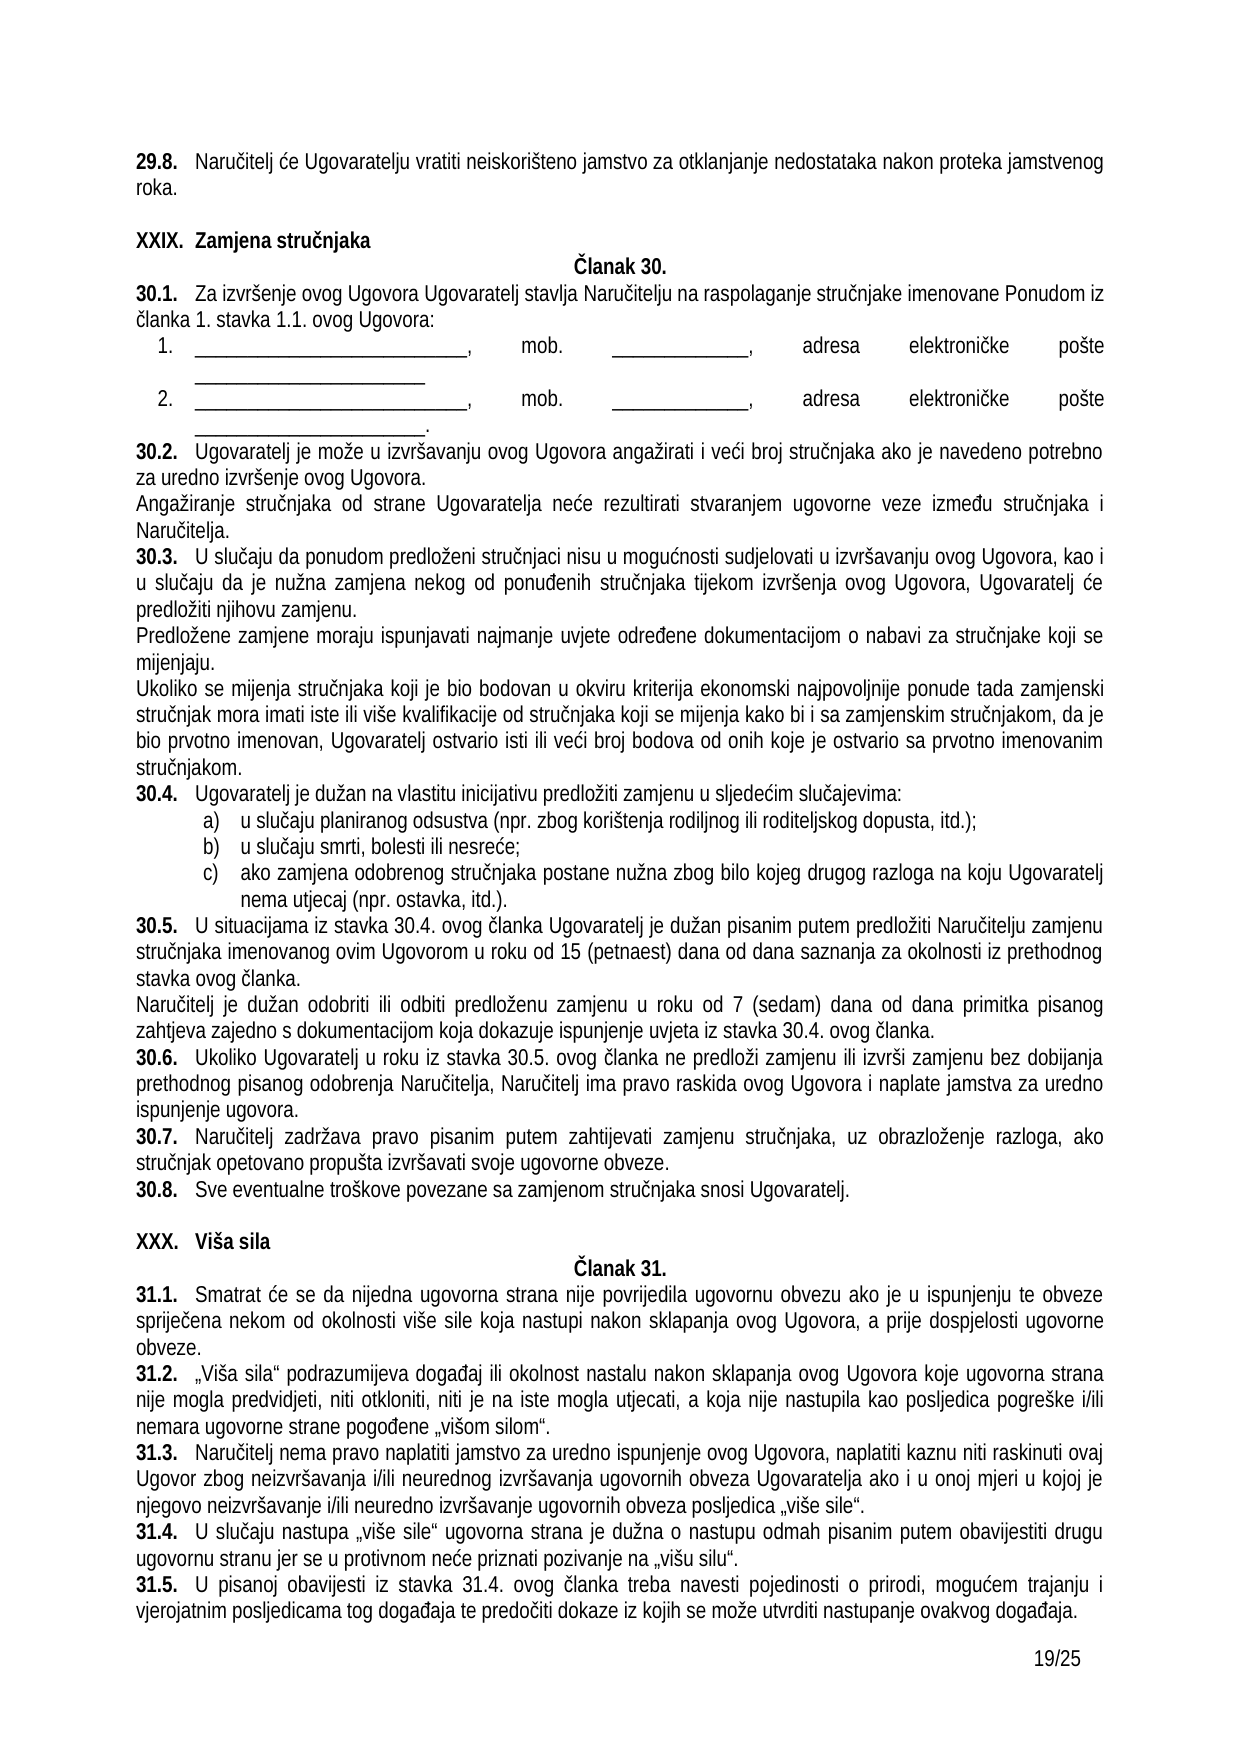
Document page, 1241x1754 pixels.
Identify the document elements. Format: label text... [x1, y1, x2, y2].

list Sve eventualne troškove povezane sa zamjenom stručnjaka snosi Ugovaratelj. [136, 1176, 1104, 1202]
text Članak 30. [136, 253, 1104, 279]
list __________________________, mob. _____________, adresa elektroničke pošte ______________________. [157, 385, 1104, 438]
list Naručitelj je dužan odobriti ili odbiti predloženu zamjenu u roku od 7 (sedam) dana od dana primitka pisanog zahtjeva zajedno s dokumentacijom koja dokazuje ispunjenje uvjeta iz stavka 30.4. ovog članka. [136, 991, 1104, 1044]
list „Viša sila“ podrazumijeva događaj ili okolnost nastalu nakon sklapanja ovog Ugovora koje ugovorna strana nije mogla predvidjeti, niti otkloniti, niti je na iste mogla utjecati, a koja nije nastupila kao posljedica pogreške i/ili nemara ugovorne strane pogođene „višom silom“. [136, 1360, 1104, 1439]
list U pisanoj obavijesti iz stavka 31.4. ovog članka treba navesti pojedinosti o prirodi, mogućem trajanju i vjerojatnim posljedicama tog događaja te predočiti dokaze iz kojih se može utvrditi nastupanje ovakvog događaja. [136, 1571, 1104, 1623]
list XXIX. Zamjena stručnjaka [136, 227, 1104, 253]
list U slučaju nastupa „više sile“ ugovorna strana je dužna o nastupu odmah pisanim putem obavijestiti drugu ugovornu stranu jer se u protivnom neće priznati pozivanje na „višu silu“. [136, 1518, 1104, 1571]
list Ugovaratelj je dužan na vlastitu inicijativu predložiti zamjenu u sljedećim slučajevima: [136, 780, 1104, 807]
list Naručitelj zadržava pravo pisanim putem zahtijevati zamjenu stručnjaka, uz obrazloženje razloga, ako stručnjak opetovano propušta izvršavati svoje ugovorne obveze. [136, 1123, 1104, 1176]
list u slučaju planiranog odsustva (npr. zbog korištenja rodiljnog ili roditeljskog dopusta, itd.); [203, 807, 1104, 833]
list Ukoliko Ugovaratelj u roku iz stavka 30.5. ovog članka ne predloži zamjenu ili izvrši zamjenu bez dobijanja prethodnog pisanog odobrenja Naručitelja, Naručitelj ima pravo raskida ovog Ugovora i naplate jamstva za uredno ispunjenje ugovora. [136, 1044, 1104, 1123]
list XXX. Viša sila [136, 1228, 1104, 1254]
list ako zamjena odobrenog stručnjaka postane nužna zbog bilo kojeg drugog razloga na koju Ugovaratelj nema utjecaj (npr. ostavka, itd.). [203, 859, 1104, 912]
list U situacijama iz stavka 30.4. ovog članka Ugovaratelj je dužan pisanim putem predložiti Naručitelju zamjenu stručnjaka imenovanog ovim Ugovorom u roku od 15 (petnaest) dana od dana saznanja za okolnosti iz prethodnog stavka ovog članka. [136, 912, 1104, 991]
list Naručitelj će Ugovaratelju vratiti neiskorišteno jamstvo za otklanjanje nedostataka nakon proteka jamstvenog roka. [136, 148, 1104, 200]
list Smatrat će se da nijedna ugovorna strana nije povrijedila ugovornu obvezu ako je u ispunjenju te obveze spriječena nekom od okolnosti više sile koja nastupi nakon sklapanja ovog Ugovora, a prije dospjelosti ugovorne obveze. [136, 1281, 1104, 1360]
list Naručitelj nema pravo naplatiti jamstvo za uredno ispunjenje ovog Ugovora, naplatiti kaznu niti raskinuti ovaj Ugovor zbog neizvršavanja i/ili neurednog izvršavanja ugovornih obveza Ugovaratelja ako i u onoj mjeri u kojoj je njegovo neizvršavanje i/ili neuredno izvršavanje ugovornih obveza posljedica „više sile“. [136, 1439, 1104, 1518]
list __________________________, mob. _____________, adresa elektroničke pošte ______________________ [157, 332, 1104, 385]
list Angažiranje stručnjaka od strane Ugovaratelja neće rezultirati stvaranjem ugovorne veze između stručnjaka i Naručitelja. [136, 490, 1104, 543]
list U slučaju da ponudom predloženi stručnjaci nisu u mogućnosti sudjelovati u izvršavanju ovog Ugovora, kao i u slučaju da je nužna zamjena nekog od ponuđenih stručnjaka tijekom izvršenja ovog Ugovora, Ugovaratelj će predložiti njihovu zamjenu. [136, 543, 1104, 622]
text Članak 31. [136, 1254, 1104, 1281]
list Ukoliko se mijenja stručnjaka koji je bio bodovan u okviru kriterija ekonomski najpovoljnije ponude tada zamjenski stručnjak mora imati iste ili više kvalifikacije od stručnjaka koji se mijenja kako bi i sa zamjenskim stručnjakom, da je bio prvotno imenovan, Ugovaratelj ostvario isti ili veći broj bodova od onih koje je ostvario sa prvotno imenovanim stručnjakom. [136, 675, 1104, 780]
list Ugovaratelj je može u izvršavanju ovog Ugovora angažirati i veći broj stručnjaka ako je navedeno potrebno za uredno izvršenje ovog Ugovora. [136, 438, 1104, 490]
list Predložene zamjene moraju ispunjavati najmanje uvjete određene dokumentacijom o nabavi za stručnjake koji se mijenjaju. [136, 622, 1104, 675]
list u slučaju smrti, bolesti ili nesreće; [203, 833, 1104, 859]
list Za izvršenje ovog Ugovora Ugovaratelj stavlja Naručitelju na raspolaganje stručnjake imenovane Ponudom iz članka 1. stavka 1.1. ovog Ugovora: [136, 279, 1104, 332]
